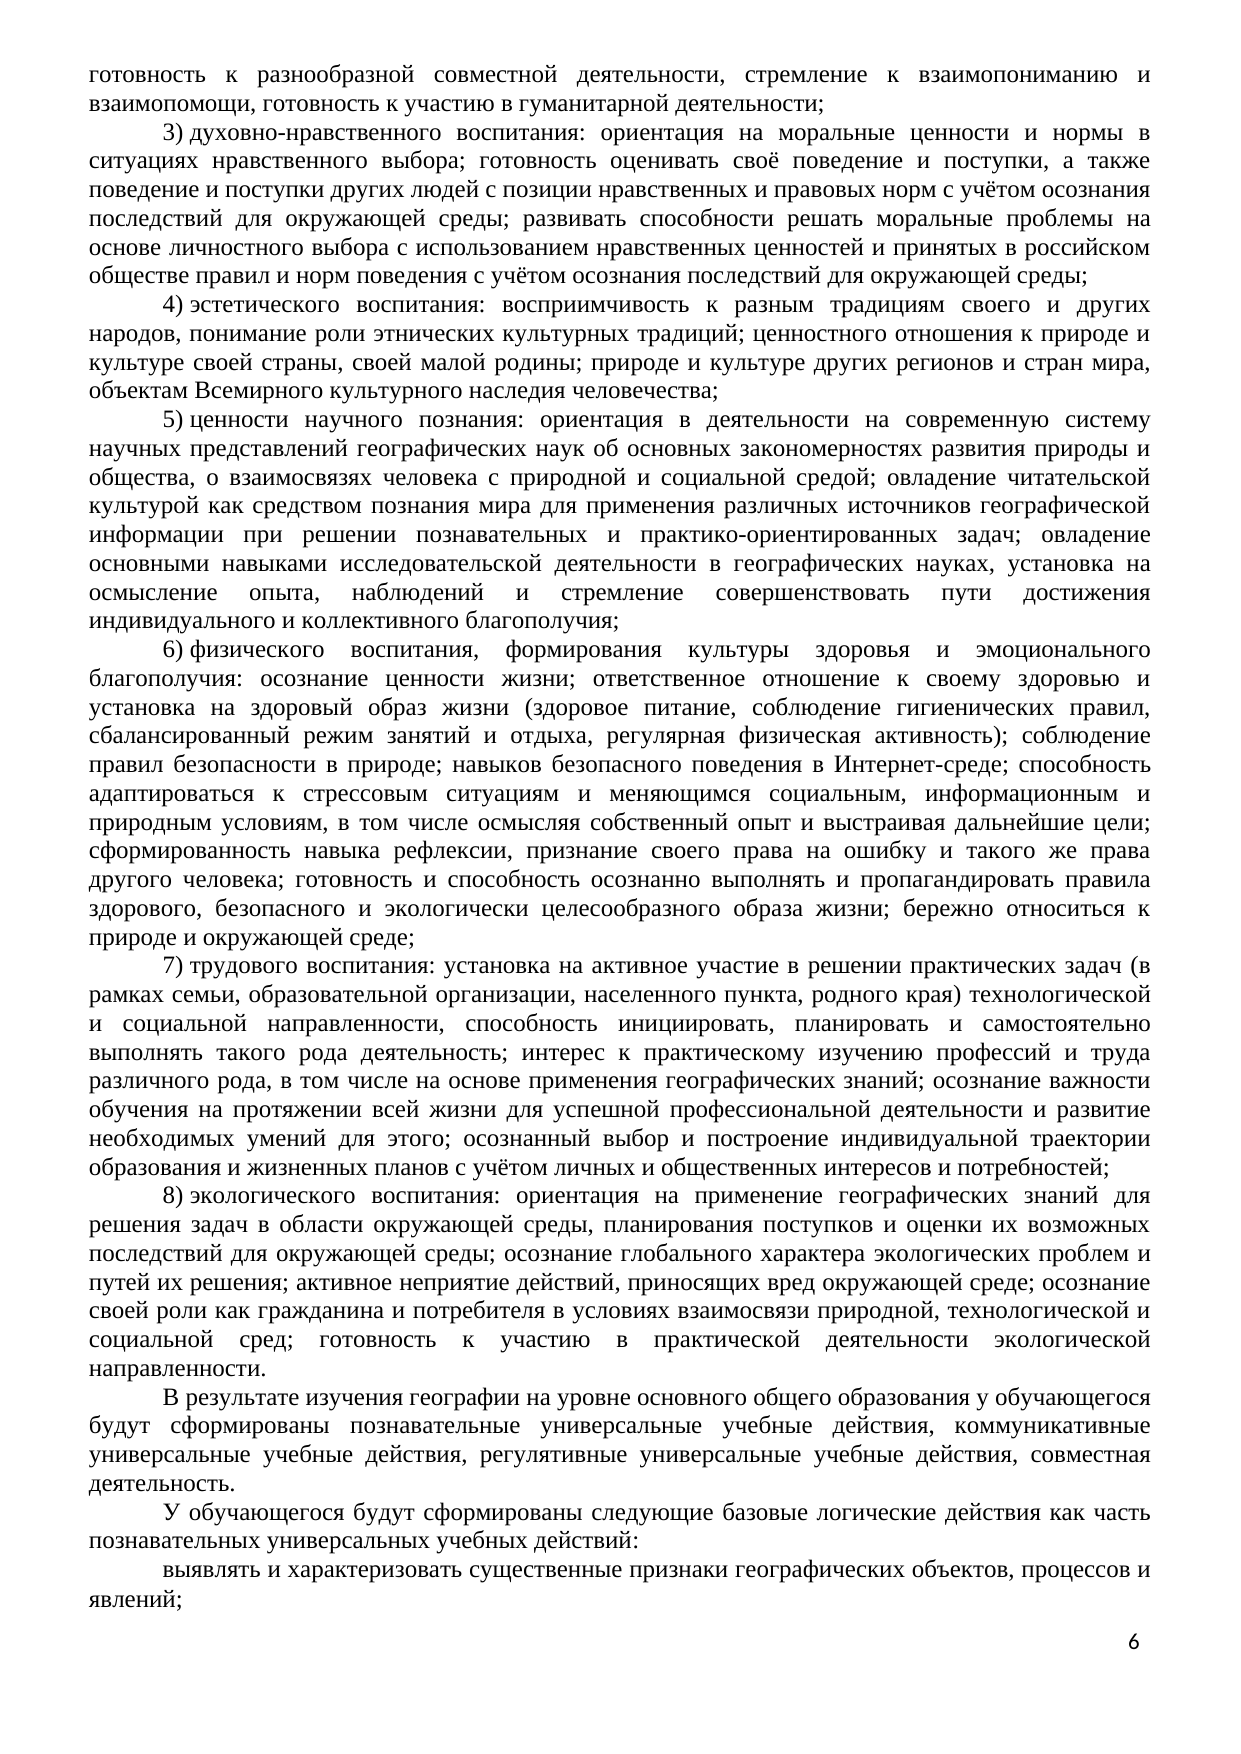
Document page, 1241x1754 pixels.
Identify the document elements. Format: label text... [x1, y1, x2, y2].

text 4) эстетического воспитания: восприимчивость к разным традициям своего и других народов, понимание роли этнических культурных традиций; ценностного отношения к природе и культуре своей страны, своей малой родины; природе и культуре других регионов и стран мира, объектам Всемирного культурного наследия человечества; [89, 289, 1152, 404]
text 8) экологического воспитания: ориентация на применение географических знаний для решения задач в области окружающей среды, планирования поступков и оценки их возможных последствий для окружающей среды; осознание глобального характера экологических проблем и путей их решения; активное неприятие действий, приносящих вред окружающей среде; осознание своей роли как гражданина и потребителя в условиях взаимосвязи природной, технологической и социальной сред; готовность к участию в практической деятельности экологической направленности. [89, 1180, 1152, 1382]
text У обучающегося будут сформированы следующие базовые логические действия как часть познавательных универсальных учебных действий: [89, 1497, 1152, 1554]
text 6) физического воспитания, формирования культуры здоровья и эмоционального благополучия: осознание ценности жизни; ответственное отношение к своему здоровью и установка на здоровый образ жизни (здоровое питание, соблюдение гигиенических правил, сбалансированный режим занятий и отдыха, регулярная физическая активность); соблюдение правил безопасности в природе; навыков безопасного поведения в Интернет-среде; способность адаптироваться к стрессовым ситуациям и меняющимся социальным, информационным и природным условиям, в том числе осмысляя собственный опыт и выстраивая дальнейшие цели; сформированность навыка рефлексии, признание своего права на ошибку и такого же права другого человека; готовность и способность осознанно выполнять и пропагандировать правила здорового, безопасного и экологически целесообразного образа жизни; бережно относиться к природе и окружающей среде; [89, 634, 1152, 950]
text 3) духовно-нравственного воспитания: ориентация на моральные ценности и нормы в ситуациях нравственного выбора; готовность оценивать своё поведение и поступки, а также поведение и поступки других людей с позиции нравственных и правовых норм с учётом осознания последствий для окружающей среды; развивать способности решать моральные проблемы на основе личностного выбора с использованием нравственных ценностей и принятых в российском обществе правил и норм поведения с учётом осознания последствий для окружающей среды; [89, 117, 1152, 289]
text 7) трудового воспитания: установка на активное участие в решении практических задач (в рамках семьи, образовательной организации, населенного пункта, родного края) технологической и социальной направленности, способность инициировать, планировать и самостоятельно выполнять такого рода деятельность; интерес к практическому изучению профессий и труда различного рода, в том числе на основе применения географических знаний; осознание важности обучения на протяжении всей жизни для успешной профессиональной деятельности и развитие необходимых умений для этого; осознанный выбор и построение индивидуальной траектории образования и жизненных планов с учётом личных и общественных интересов и потребностей; [89, 950, 1152, 1180]
text 5) ценности научного познания: ориентация в деятельности на современную систему научных представлений географических наук об основных закономерностях развития природы и общества, о взаимосвязях человека с природной и социальной средой; овладение читательской культурой как средством познания мира для применения различных источников географической информации при решении познавательных и практико-ориентированных задач; овладение основными навыками исследовательской деятельности в географических науках, установка на осмысление опыта, наблюдений и стремление совершенствовать пути достижения индивидуального и коллективного благополучия; [89, 404, 1152, 634]
text В результате изучения географии на уровне основного общего образования у обучающегося будут сформированы познавательные универсальные учебные действия, коммуникативные универсальные учебные действия, регулятивные универсальные учебные действия, совместная деятельность. [89, 1382, 1152, 1497]
text выявлять и характеризовать существенные признаки географических объектов, процессов и явлений; [89, 1554, 1152, 1614]
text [89, 59, 1152, 117]
